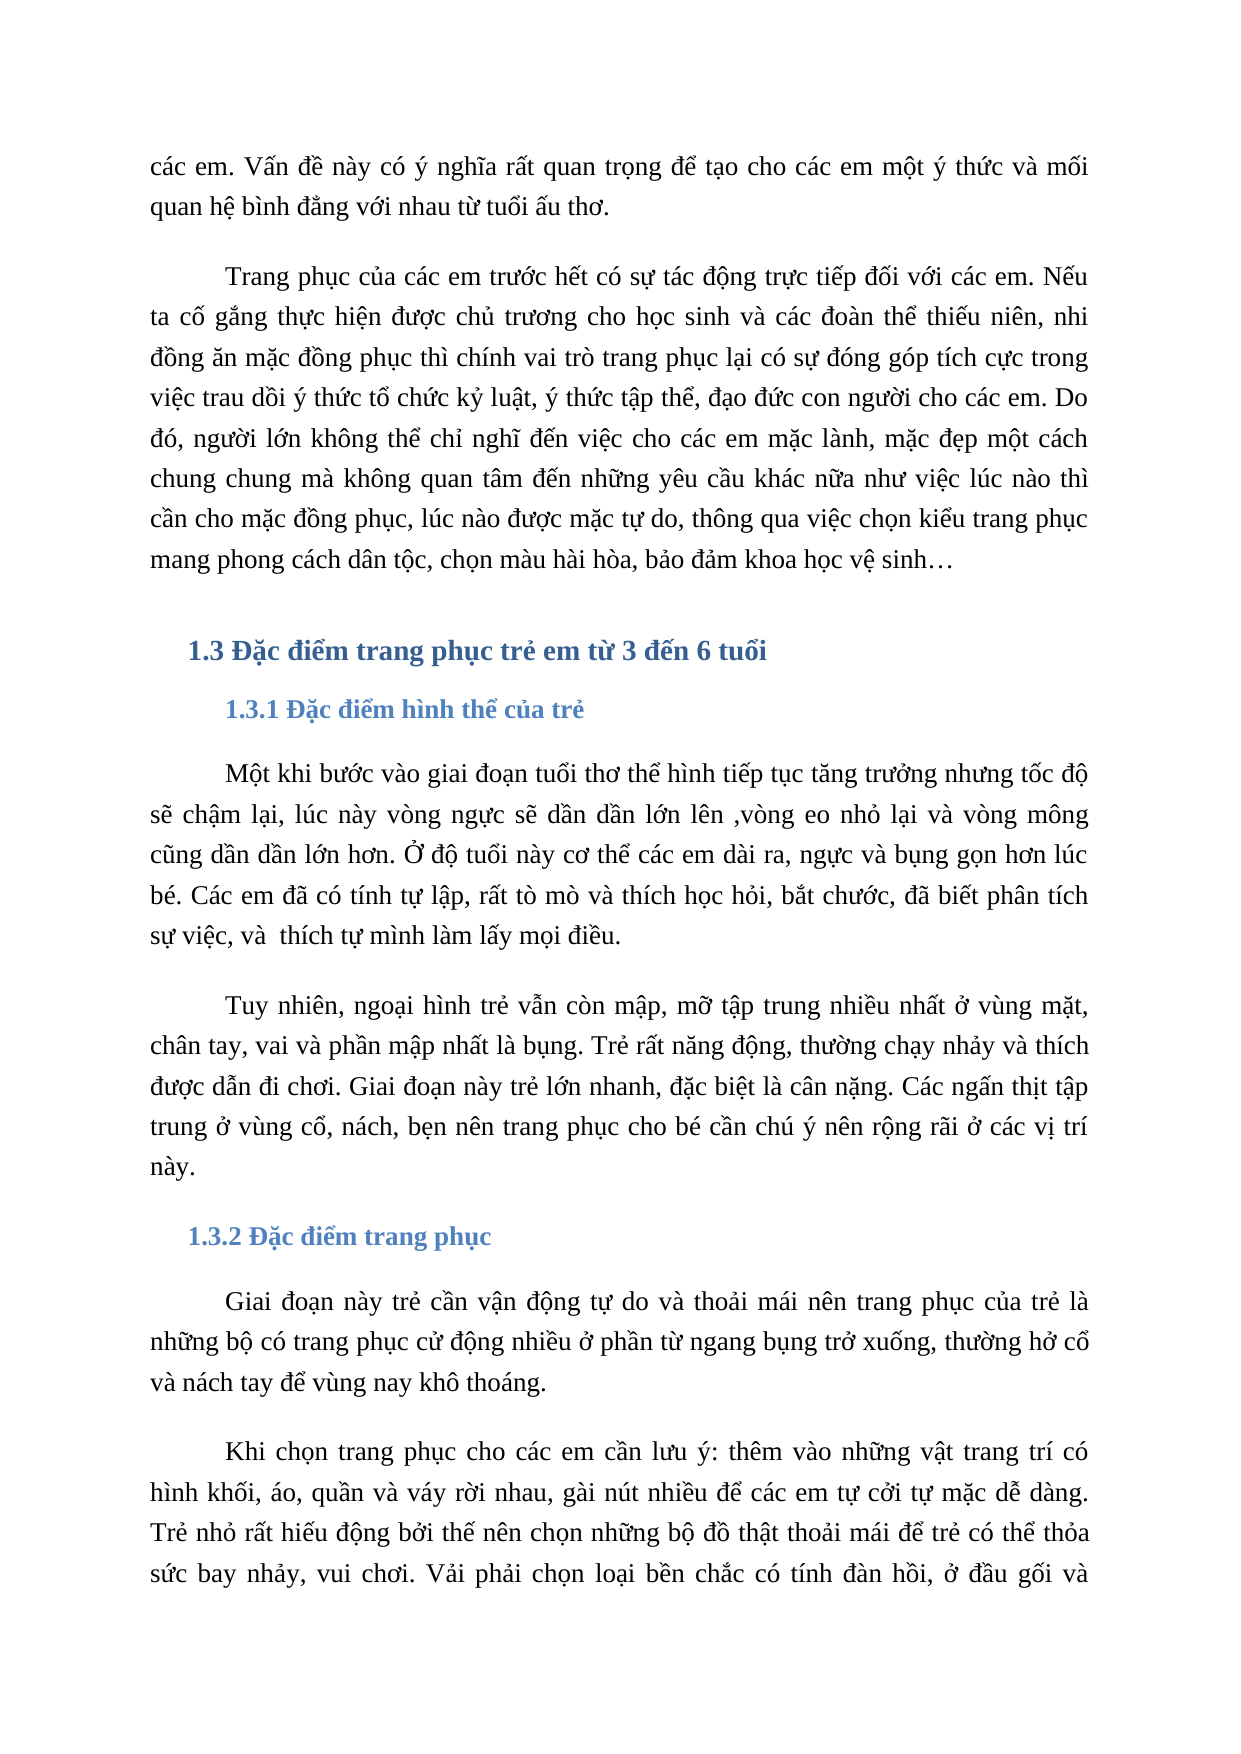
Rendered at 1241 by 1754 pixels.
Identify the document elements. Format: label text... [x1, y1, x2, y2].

subtitle 1.3.1 Đặc điểm hình thể của trẻ [187, 693, 1090, 724]
text Trang phục của các em trước hết có sự tác động trực tiếp đối với các em. Nếu ta cố gắng thực hiện được chủ trương cho học sinh và các đoàn thể thiếu niên, nhi đồng ăn mặc đồng phục thì chính vai trò trang phục lại có sự đóng góp tích cực trong việc trau dồi ý thức tổ chức kỷ luật, ý thức tập thể, đạo đức con người cho các em. Do đó, người lớn không thể chỉ nghĩ đến việc cho các em mặc lành, mặc đẹp một cách chung chung mà không quan tâm đến những yêu cầu khác nữa như việc lúc nào thì cần cho mặc đồng phục, lúc nào được mặc tự do, thông qua việc chọn kiểu trang phục mang phong cách dân tộc, chọn màu hài hòa, bảo đảm khoa học vệ sinh… [150, 260, 1090, 574]
subtitle 1.3.2 Đặc điểm trang phục [187, 1220, 1090, 1251]
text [150, 1435, 1090, 1588]
subtitle 1.3 Đặc điểm trang phục trẻ em từ 3 đến 6 tuổi [187, 633, 1090, 667]
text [150, 150, 1090, 222]
text Một khi bước vào giai đoạn tuổi thơ thể hình tiếp tục tăng trưởng nhưng tốc độ sẽ chậm lại, lúc này vòng ngực sẽ dần dần lớn lên ,vòng eo nhỏ lại và vòng mông cũng dần dần lớn hơn. Ở độ tuổi này cơ thể các em dài ra, ngực và bụng gọn hơn lúc bé. Các em đã có tính tự lập, rất tò mò và thích học hỏi, bắt chước, đã biết phân tích sự việc, và thích tự mình làm lấy mọi điều. [150, 758, 1090, 950]
text Giai đoạn này trẻ cần vận động tự do và thoải mái nên trang phục của trẻ là những bộ có trang phục cử động nhiều ở phần từ ngang bụng trở xuống, thường hở cổ và nách tay để vùng nay khô thoáng. [150, 1285, 1090, 1397]
text Tuy nhiên, ngoại hình trẻ vẫn còn mập, mỡ tập trung nhiều nhất ở vùng mặt, chân tay, vai và phần mập nhất là bụng. Trẻ rất năng động, thường chạy nhảy và thích được dẫn đi chơi. Giai đoạn này trẻ lớn nhanh, đặc biệt là cân nặng. Các ngấn thịt tập trung ở vùng cổ, nách, bẹn nên trang phục cho bé cần chú ý nên rộng rãi ở các vị trí này. [150, 989, 1090, 1182]
